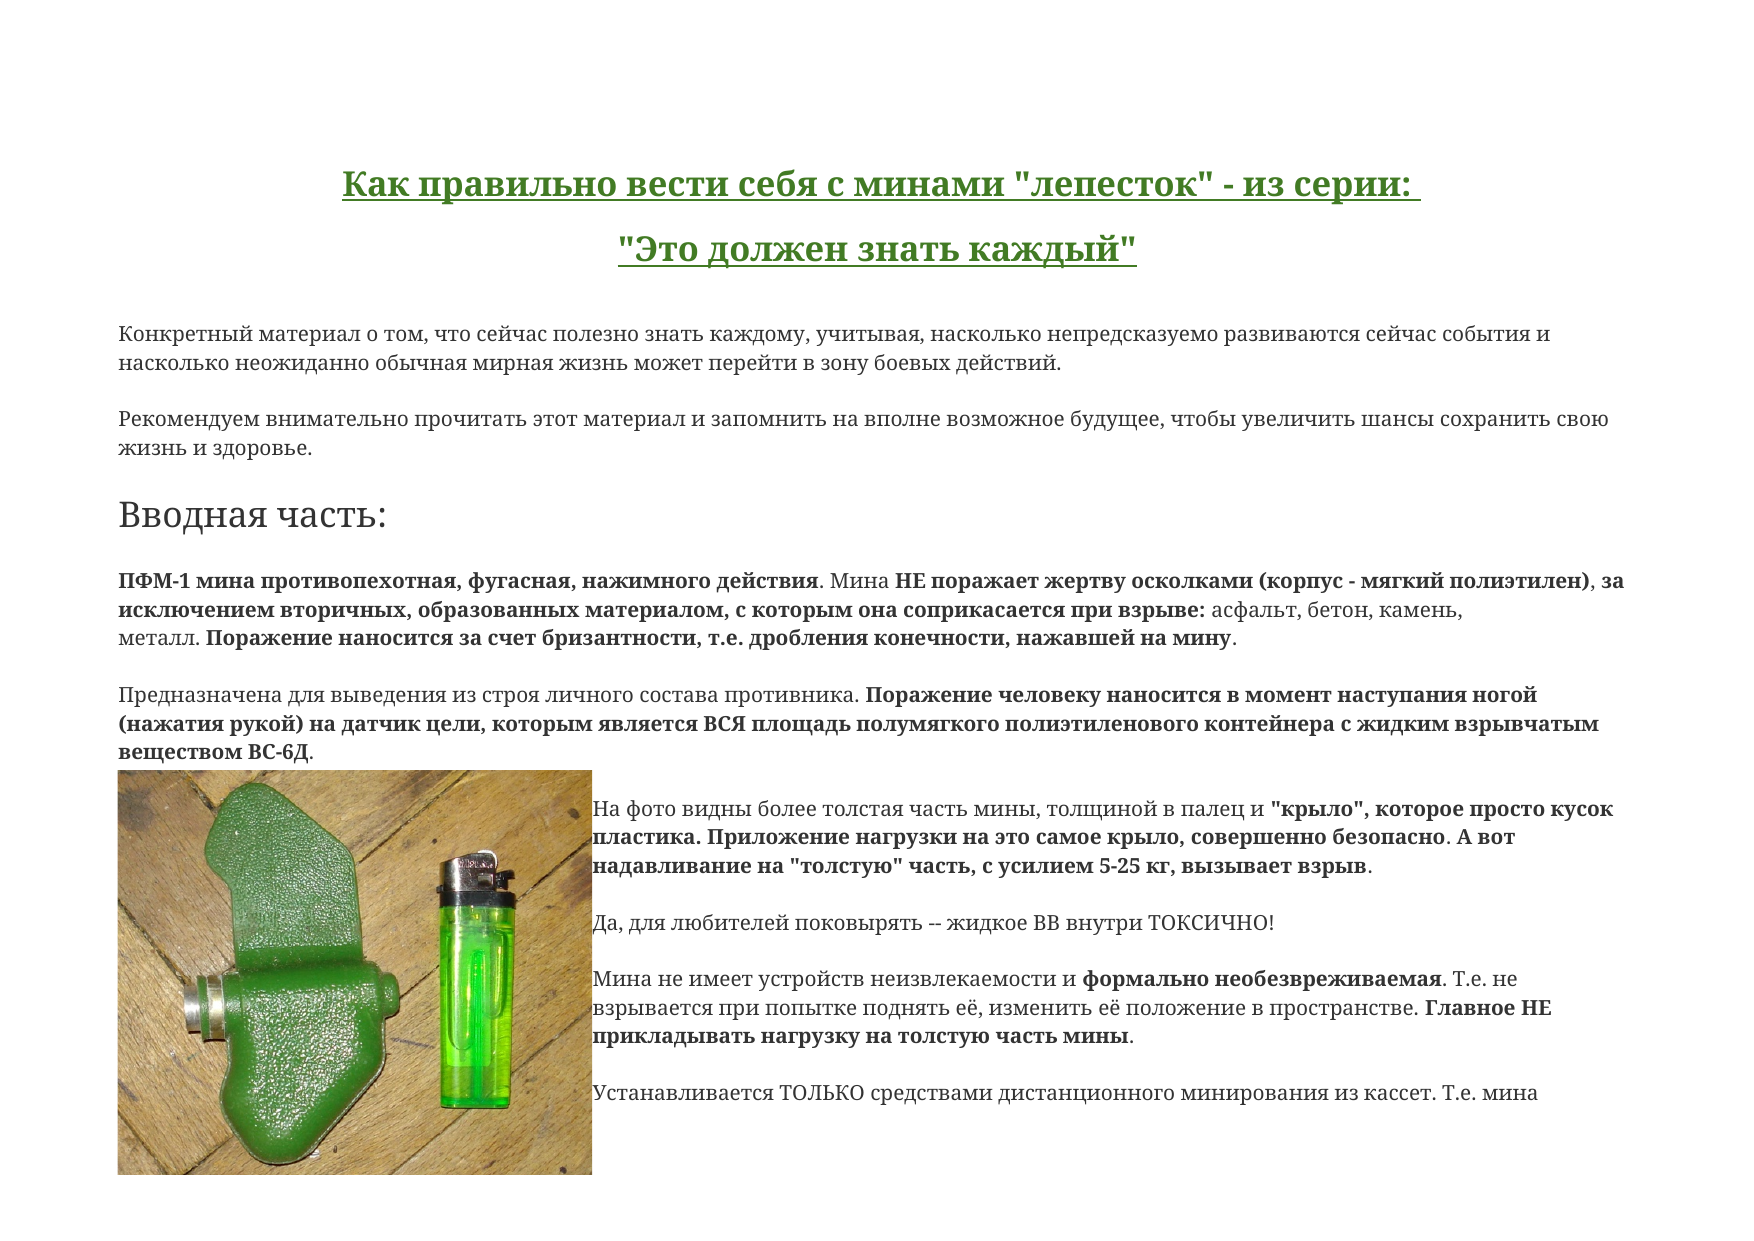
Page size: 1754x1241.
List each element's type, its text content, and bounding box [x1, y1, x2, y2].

text "Это должен знать каждый" [118, 225, 1636, 272]
text Предназначена для выведения из строя личного состава противника. Поражение человеку наносится в момент наступания ногой (нажатия рукой) на датчик цели, которым является ВСЯ площадь полумягкого полиэтиленового контейнера с жидким взрывчатым веществом ВС-6Д. [314, 680, 1636, 766]
picture [117, 770, 593, 1175]
text Конкретный материал о том, что сейчас полезно знать каждому, учитывая, насколько непредсказуемо развиваются сейчас события и насколько неожиданно обычная мирная жизнь может перейти в зону боевых действий. Рекомендуем внимательно прочитать этот материал и запомнить на вполне возможное будущее, чтобы увеличить шансы сохранить свою жизнь и здоровье. Вводная часть: ПФМ-1 мина противопехотная, фугасная, нажимного действия. Мина НЕ поражает жертву осколками (корпус - мягкий полиэтилен), за исключением вторичных, образованных материалом, с которым она соприкасается при взрыве: асфальт, бетон, камень, металл. Поражение наносится за счет бризантности, т.е. дробления конечности, нажавшей на мину. [118, 291, 1636, 652]
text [118, 766, 1636, 1107]
text Как правильно вести себя с минами "лепесток" - из серии: [118, 159, 1636, 206]
